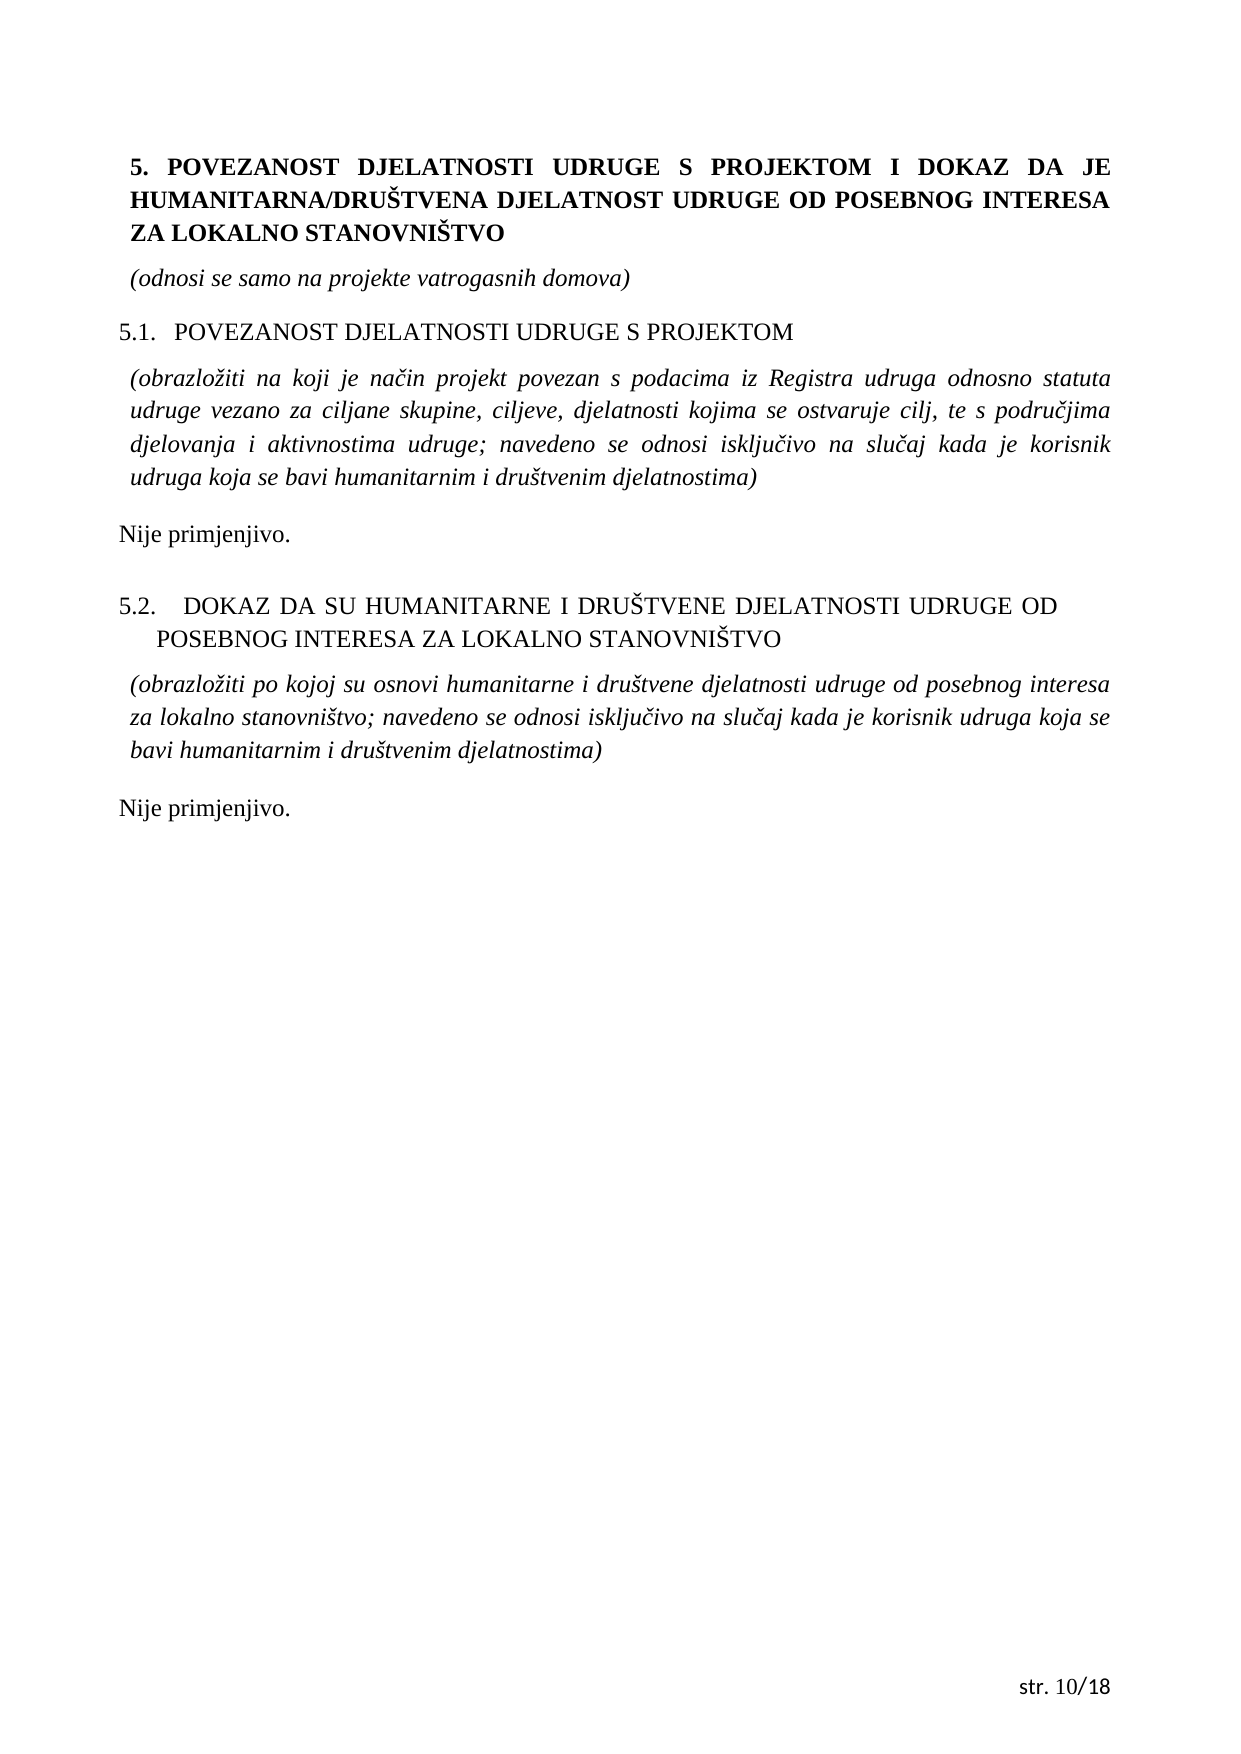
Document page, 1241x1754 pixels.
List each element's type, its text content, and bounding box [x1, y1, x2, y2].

text (odnosi se samo na projekte vatrogasnih domova) [130, 263, 1123, 292]
text Nije primjenjivo. [119, 519, 1123, 547]
subtitle POVEZANOST DJELATNOSTI UDRUGE S PROJEKTOM I DOKAZ DA JE HUMANITARNA/DRUŠTVENA DJELATNOST UDRUGE OD POSEBNOG INTERESA ZA LOKALNO STANOVNIŠTVO [130, 152, 1111, 247]
text (obrazložiti na koji je način projekt povezan s podacima iz Registra udruga odnosno statuta udruge vezano za ciljane skupine, ciljeve, djelatnosti kojima se ostvaruje cilj, te s područjima djelovanja i aktivnostima udruge; navedeno se odnosi isključivo na slučaj kada je korisnik udruga koja se bavi humanitarnim i društvenim djelatnostima) [130, 363, 1111, 490]
text Nije primjenjivo. [119, 793, 1123, 821]
subtitle DOKAZ DA SU HUMANITARNE I DRUŠTVENE DJELATNOSTI UDRUGE OD POSEBNOG INTERESA ZA LOKALNO STANOVNIŠTVO [119, 591, 1110, 653]
subtitle POVEZANOST DJELATNOSTI UDRUGE S PROJEKTOM [119, 317, 1123, 346]
text (obrazložiti po kojoj su osnovi humanitarne i društvene djelatnosti udruge od posebnog interesa za lokalno stanovništvo; navedeno se odnosi isključivo na slučaj kada je korisnik udruga koja se bavi humanitarnim i društvenim djelatnostima) [130, 669, 1111, 764]
